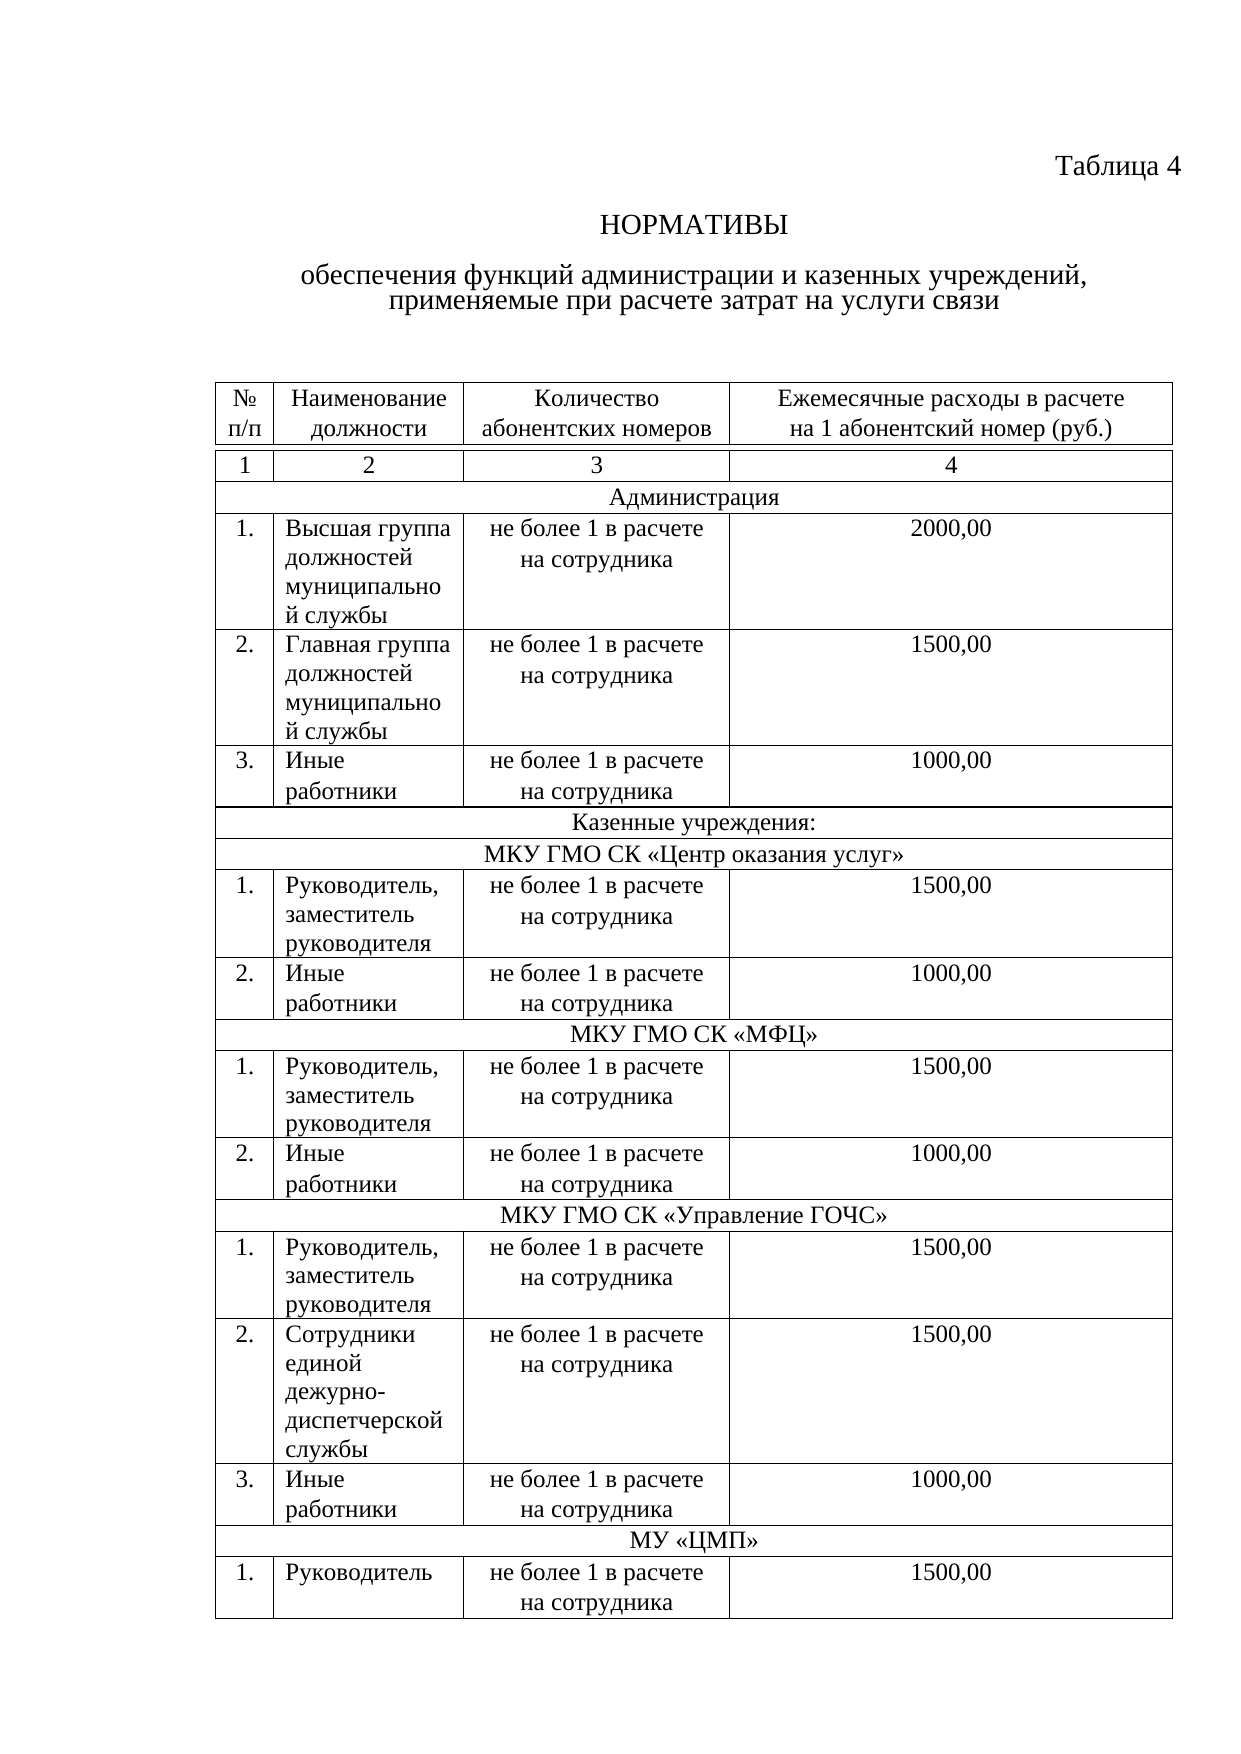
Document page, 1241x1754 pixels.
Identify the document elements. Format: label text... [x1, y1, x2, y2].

table_cell не более 1 в расчете на сотрудника [464, 1232, 729, 1318]
table_cell не более 1 в расчете на сотрудника [464, 514, 729, 628]
table_cell МКУ ГМО СК «Управление ГОЧС» [216, 1200, 1172, 1231]
table_cell 1000,00 [730, 958, 1172, 1018]
table_cell Иные работники [274, 958, 463, 1018]
table_header Наименование должности [274, 383, 463, 444]
table_cell Иные работники [274, 746, 463, 806]
table_cell не более 1 в расчете на сотрудника [464, 746, 729, 806]
table_header Количество абонентских номеров [464, 383, 729, 444]
table_cell Руководитель [274, 1557, 463, 1618]
text применяемые при расчете затрат на услуги связи [207, 290, 1181, 315]
text НОРМАТИВЫ [207, 215, 1181, 240]
table_cell не более 1 в расчете на сотрудника [464, 1464, 729, 1524]
table_cell 3. [216, 1464, 273, 1524]
table_cell 2. [216, 1138, 273, 1199]
table_cell не более 1 в расчете на сотрудника [464, 1051, 729, 1137]
table_cell 1. [216, 1557, 273, 1618]
text Таблица 4 [207, 148, 1181, 181]
table_cell 1500,00 [730, 630, 1172, 744]
text обеспечения функций администрации и казенных учреждений, [207, 265, 471, 290]
table_cell 2. [216, 958, 273, 1018]
table_cell МУ «ЦМП» [216, 1526, 1172, 1556]
table_cell МКУ ГМО СК «Центр оказания услуг» [216, 839, 1172, 869]
table_cell 1000,00 [730, 1138, 1172, 1199]
table_cell Сотрудники единой дежурно-диспетчерской службы [274, 1319, 463, 1463]
table_header № п/п [216, 383, 273, 444]
table_cell Руководитель, заместитель руководителя [274, 1232, 463, 1318]
table_cell 1. [216, 1051, 273, 1137]
table_cell МКУ ГМО СК «МФЦ» [216, 1020, 1172, 1050]
table_cell Высшая группа должностей муниципальной службы [274, 514, 463, 628]
table_cell 1000,00 [730, 746, 1172, 806]
table_cell 1. [216, 514, 273, 628]
table_cell не более 1 в расчете на сотрудника [464, 1557, 729, 1618]
table_header 3 [464, 451, 729, 481]
table_cell Казенные учреждения: [216, 808, 1172, 838]
table_cell 2000,00 [730, 514, 1172, 628]
table_cell 1500,00 [730, 870, 1172, 957]
table_cell 1000,00 [730, 1464, 1172, 1524]
table_cell Администрация [216, 482, 1172, 512]
table_cell Руководитель, заместитель руководителя [274, 870, 463, 957]
table_cell Иные работники [274, 1464, 463, 1524]
table_header 2 [274, 451, 463, 481]
table_cell 1500,00 [730, 1319, 1172, 1463]
table_cell не более 1 в расчете на сотрудника [464, 870, 729, 957]
table_cell Руководитель, заместитель руководителя [274, 1051, 463, 1137]
table_cell не более 1 в расчете на сотрудника [464, 1319, 729, 1463]
table_cell 1. [216, 870, 273, 957]
table_cell 1500,00 [730, 1051, 1172, 1137]
table_cell 1500,00 [730, 1557, 1172, 1618]
table_cell 1500,00 [730, 1232, 1172, 1318]
text обеспечения функций администрации и казенных учреждений, [474, 265, 1181, 290]
table_cell 1. [216, 1232, 273, 1318]
table_cell 3. [216, 746, 273, 806]
table_cell не более 1 в расчете на сотрудника [464, 1138, 729, 1199]
table_cell не более 1 в расчете на сотрудника [464, 630, 729, 744]
table_cell не более 1 в расчете на сотрудника [464, 958, 729, 1018]
table_cell 2. [216, 1319, 273, 1463]
table_cell 2. [216, 630, 273, 744]
table_cell Главная группа должностей муниципальной службы [274, 630, 463, 744]
table_header 1 [216, 451, 273, 481]
table_cell Иные работники [274, 1138, 463, 1199]
table_header Ежемесячные расходы в расчете на 1 абонентский номер (руб.) [730, 383, 1172, 444]
table_header 4 [730, 451, 1172, 481]
